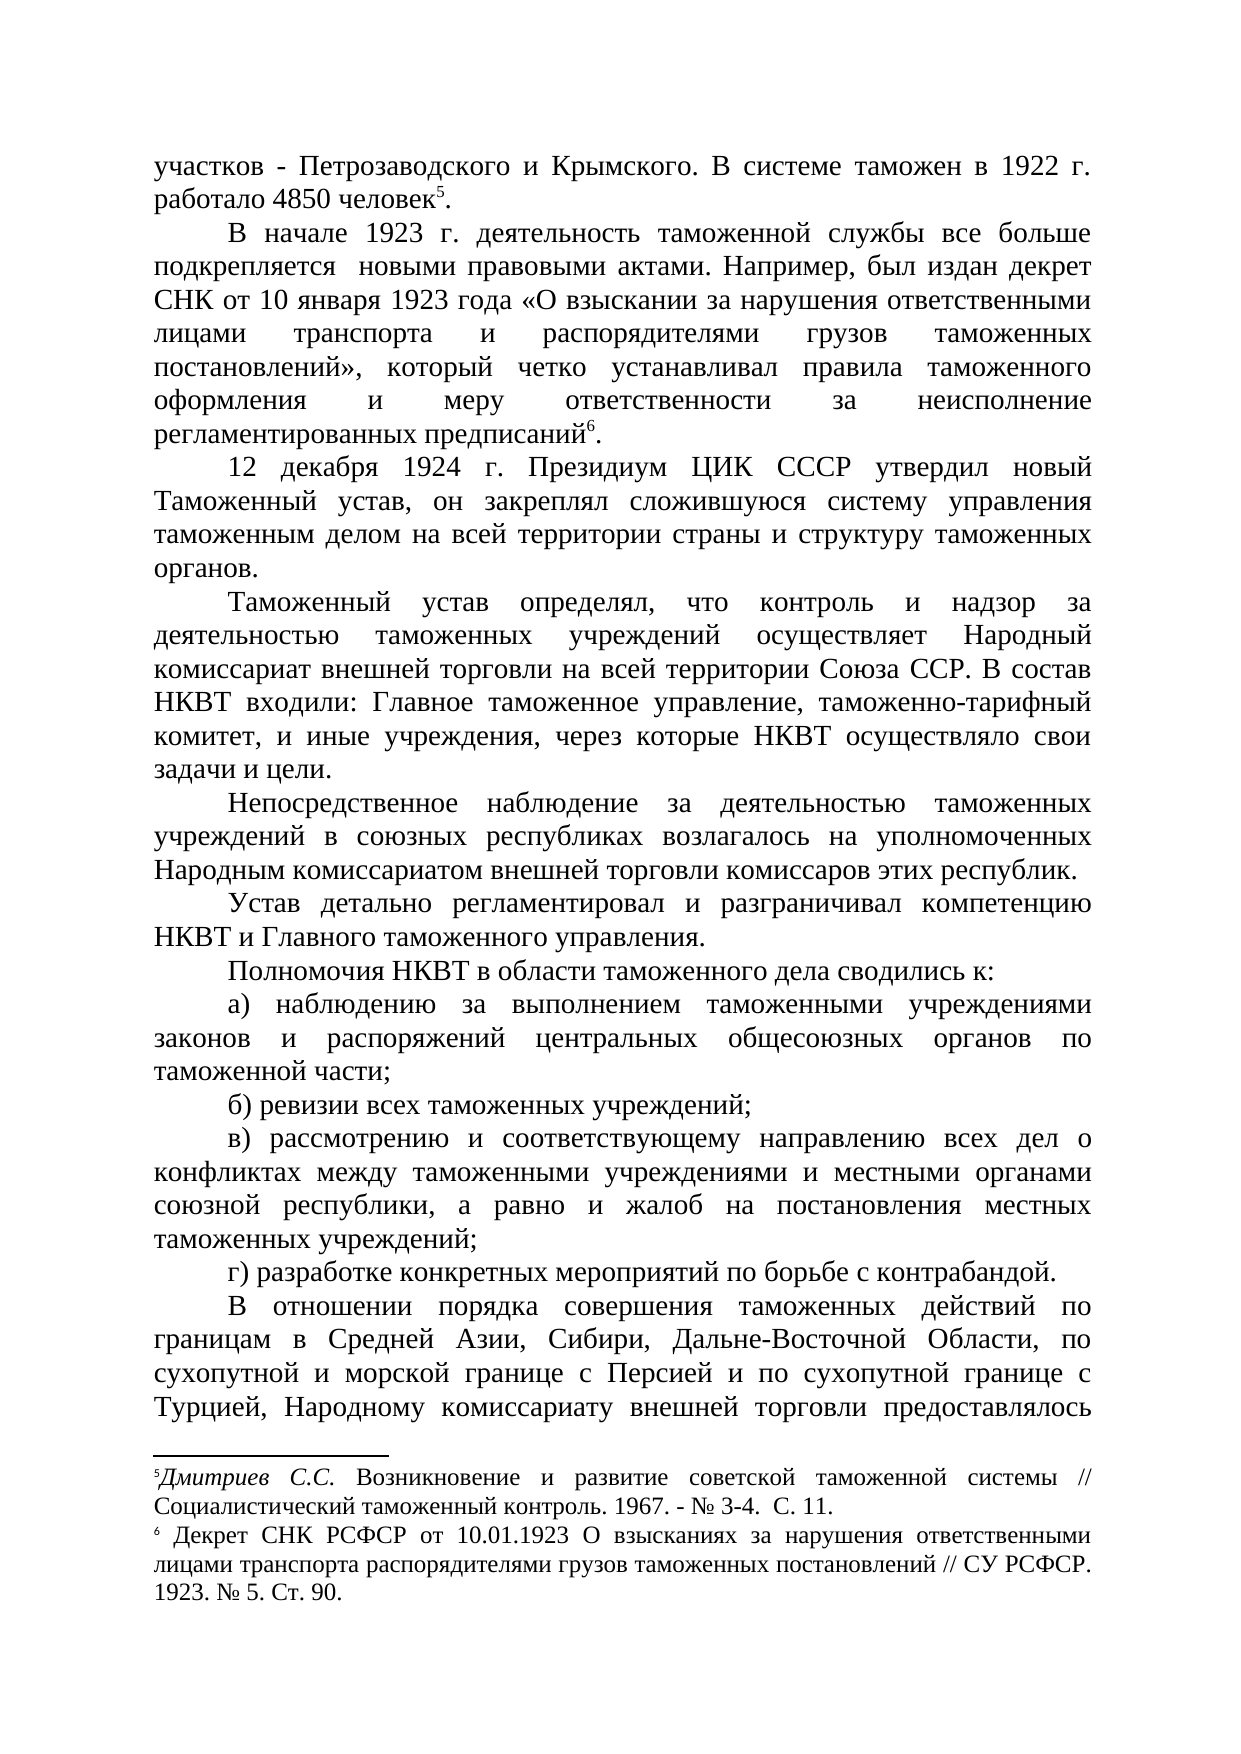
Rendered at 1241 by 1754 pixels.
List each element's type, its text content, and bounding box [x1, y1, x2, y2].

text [153, 148, 1092, 215]
text б) ревизии всех таможенных учреждений; [153, 1087, 1092, 1120]
text Устав детально регламентировал и разграничивал компетенцию НКВТ и Главного таможенного управления. [153, 886, 1092, 953]
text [153, 1288, 1092, 1422]
text Полномочия НКВТ в области таможенного дела сводились к: [153, 953, 1092, 986]
text г) разработке конкретных мероприятий по борьбе с контрабандой. [153, 1254, 1092, 1288]
text В начале 1923 г. деятельность таможенной службы все больше подкрепляется новыми правовыми актами. Например, был издан декрет СНК от 10 января 1923 года «О взыскании за нарушения ответственными лицами транспорта и распорядителями грузов таможенных постановлений», который четко устанавливал правила таможенного оформления и меру ответственности за неисполнение регламентированных предписаний. [153, 215, 1092, 449]
text а) наблюдению за выполнением таможенными учреждениями законов и распоряжений центральных общесоюзных органов по таможенной части; [153, 986, 1092, 1087]
text Таможенный устав определял, что контроль и надзор за деятельностью таможенных учреждений осуществляет Народный комиссариат внешней торговли на всей территории Союза ССР. В состав НКВТ входили: Главное таможенное управление, таможенно-тарифный комитет, и иные учреждения, через которые НКВТ осуществляло свои задачи и цели. [153, 584, 1092, 785]
text Непосредственное наблюдение за деятельностью таможенных учреждений в союзных республиках возлагалось на уполномоченных Народным комиссариатом внешней торговли комиссаров этих республик. [153, 785, 1092, 886]
text 12 декабря 1924 г. Президиум ЦИК СССР утвердил новый Таможенный устав, он закреплял сложившуюся систему управления таможенным делом на всей территории страны и структуру таможенных органов. [153, 449, 1092, 584]
text в) рассмотрению и соответствующему направлению всех дел о конфликтах между таможенными учреждениями и местными органами союзной республики, а равно и жалоб на постановления местных таможенных учреждений; [153, 1120, 1092, 1254]
